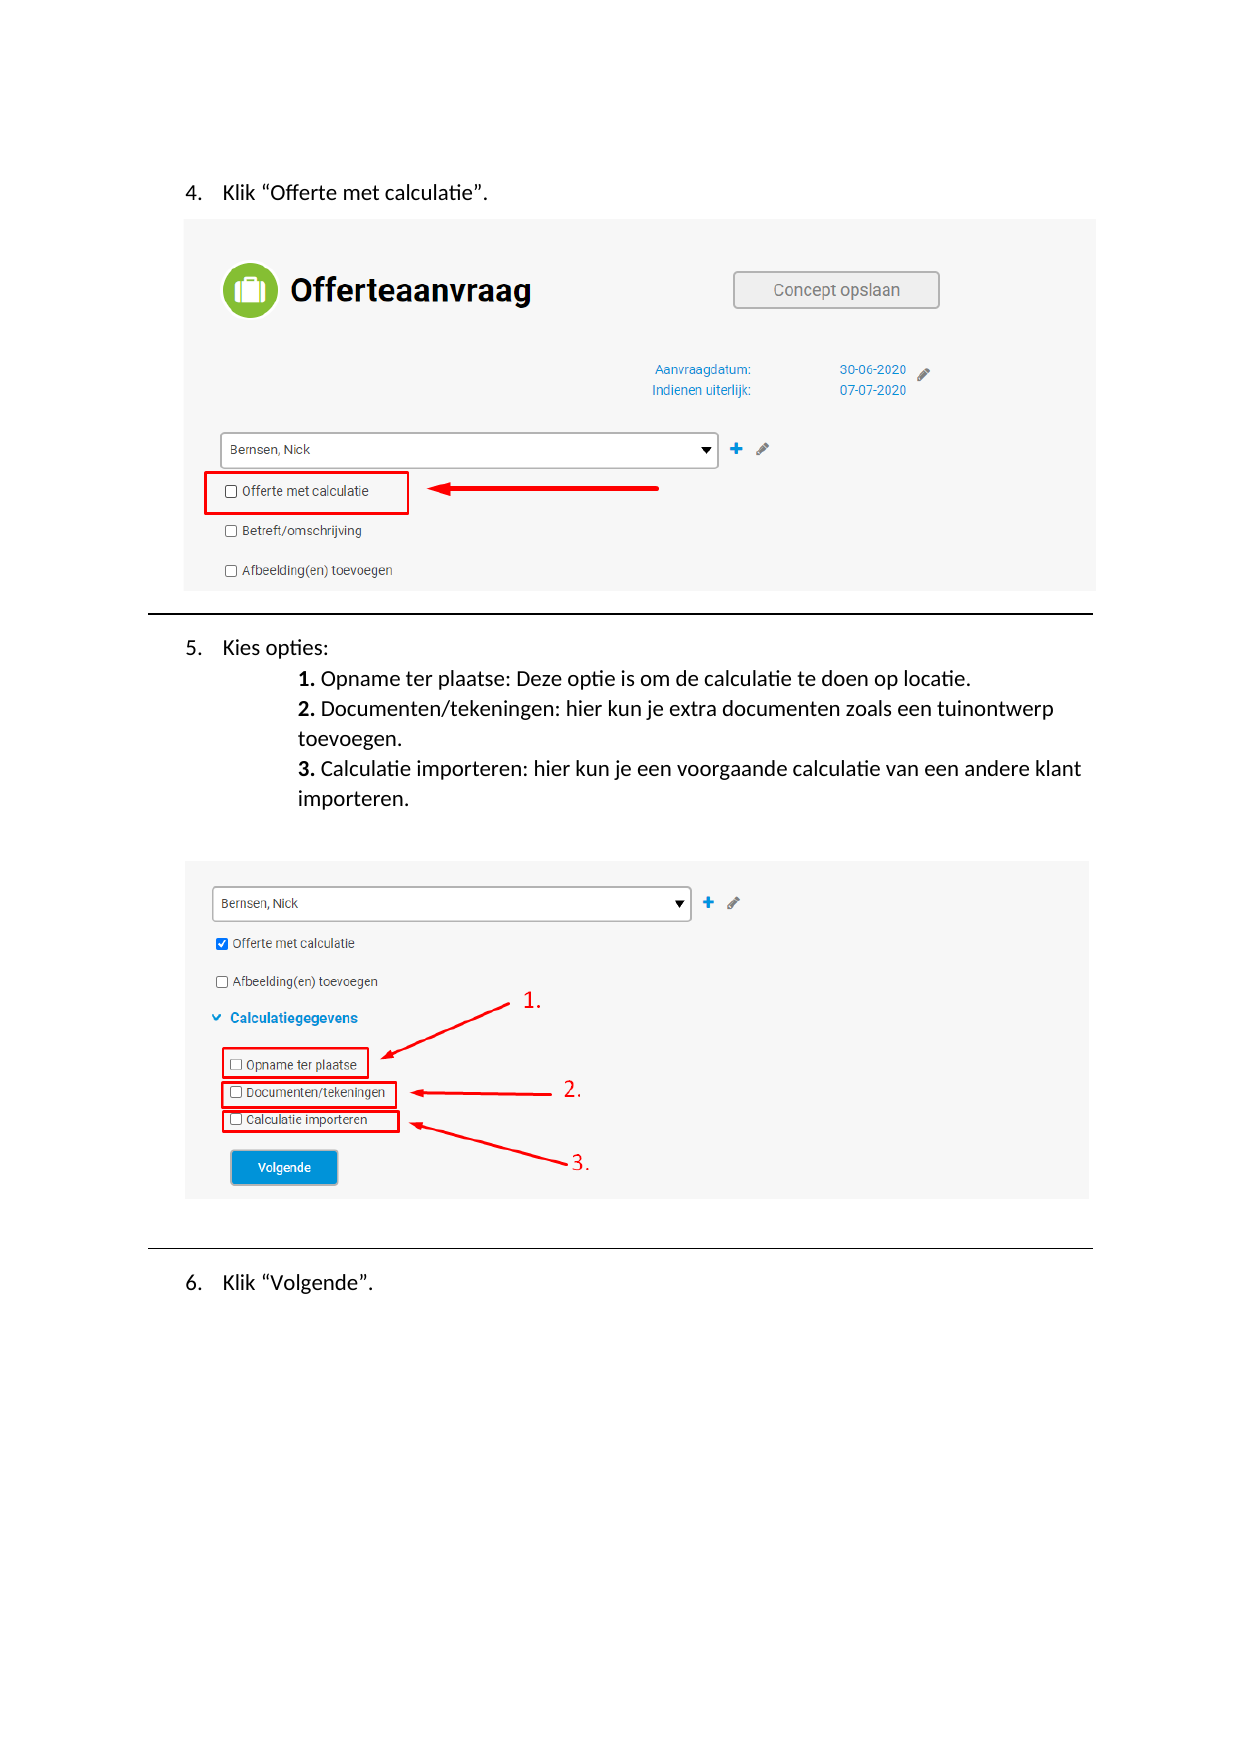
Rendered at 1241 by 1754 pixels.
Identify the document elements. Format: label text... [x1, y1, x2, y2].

picture [183, 219, 1096, 591]
picture [185, 861, 1089, 1199]
list 3. Calculatie importeren: hier kun je een voorgaande calculatie van een andere klant importeren. [298, 754, 1093, 813]
list 1. Opname ter plaatse: Deze optie is om de calculatie te doen op locatie. [298, 664, 1093, 692]
list Klik “Offerte met calculatie”. [185, 178, 1093, 206]
list 2. Documenten/tekeningen: hier kun je extra documenten zoals een tuinontwerp toevoegen. [298, 694, 1093, 752]
list Klik “Volgende”. [185, 1268, 1093, 1296]
list Kies opties: [185, 633, 1093, 662]
